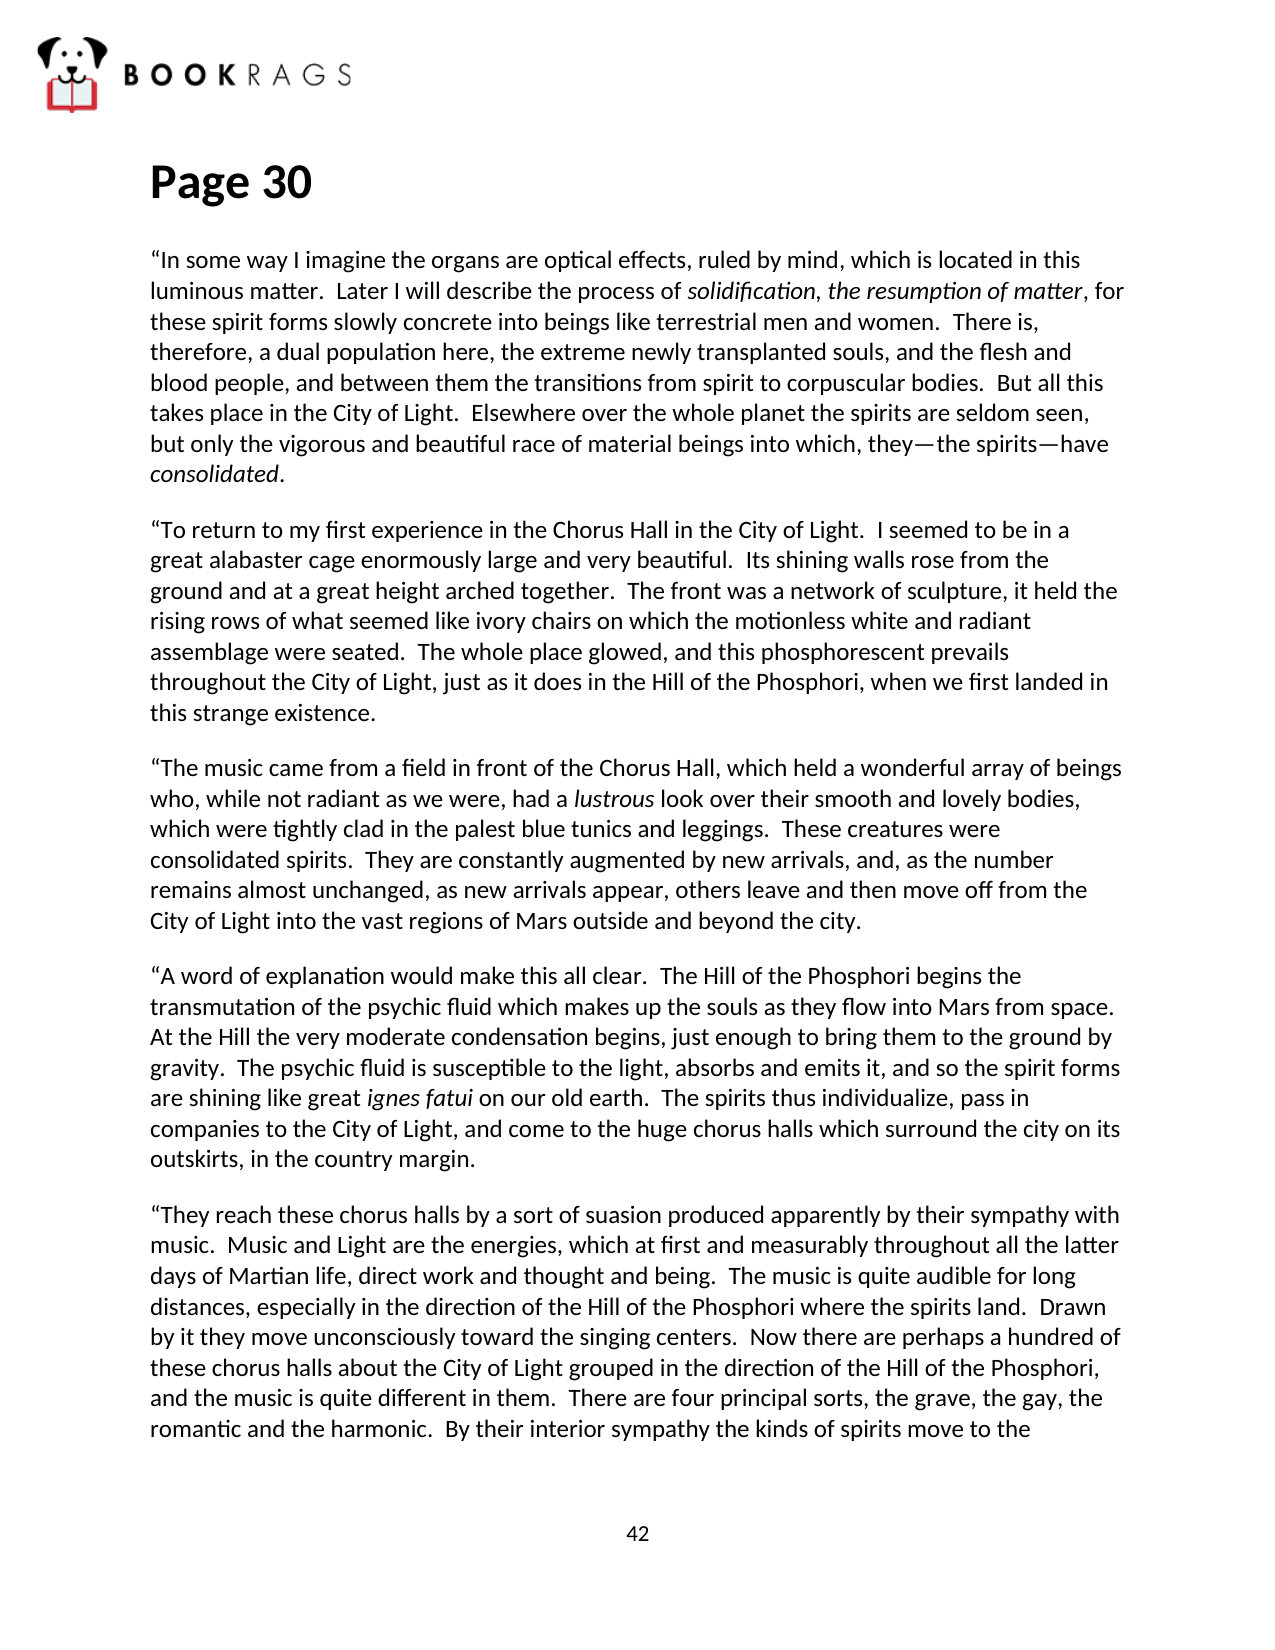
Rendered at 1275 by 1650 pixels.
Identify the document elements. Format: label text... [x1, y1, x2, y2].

text Page 30 [150, 150, 1125, 211]
text “The music came from a field in front of the Chorus Hall, which held a wonderful array of beings who, while not radiant as we were, had a lustrous look over their smooth and lovely bodies, which were tightly clad in the palest blue tunics and leggings. These creatures were consolidated spirits. They are constantly augmented by new arrivals, and, as the number remains almost unchanged, as new arrivals appear, others leave and then move off from the City of Light into the vast regions of Mars outside and beyond the city. [150, 752, 1125, 936]
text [150, 1199, 1125, 1443]
text “A word of explanation would make this all clear. The Hill of the Phosphori begins the transmutation of the psychic fluid which makes up the souls as they flow into Mars from space. At the Hill the very moderate condensation begins, just enough to bring them to the ground by gravity. The psychic fluid is susceptible to the light, absorbs and emits it, and so the spirit forms are shining like great ignes fatui on our old earth. The spirits thus individualize, pass in companies to the City of Light, and come to the huge chorus halls which surround the city on its outskirts, in the country margin. [150, 961, 1125, 1174]
text “In some way I imagine the organs are optical effects, ruled by mind, which is located in this luminous matter. Later I will describe the process of solidification, the resumption of matter, for these spirit forms slowly concrete into beings like terrestrial men and women. There is, therefore, a dual population here, the extreme newly transplanted souls, and the flesh and blood people, and between them the transitions from spirit to corpuscular bodies. But all this takes place in the City of Light. Elsewhere over the whole planet the spirits are seldom seen, but only the vigorous and beautiful race of material beings into which, they—­the spirits—­have consolidated. [150, 244, 1125, 489]
text “To return to my first experience in the Chorus Hall in the City of Light. I seemed to be in a great alabaster cage enormously large and very beautiful. Its shining walls rose from the ground and at a great height arched together. The front was a network of sculpture, it held the rising rows of what seemed like ivory chairs on which the motionless white and radiant assemblage were seated. The whole place glowed, and this phosphorescent prevails throughout the City of Light, just as it does in the Hill of the Phosphori, when we first landed in this strange existence. [150, 514, 1125, 727]
picture [37, 37, 351, 113]
